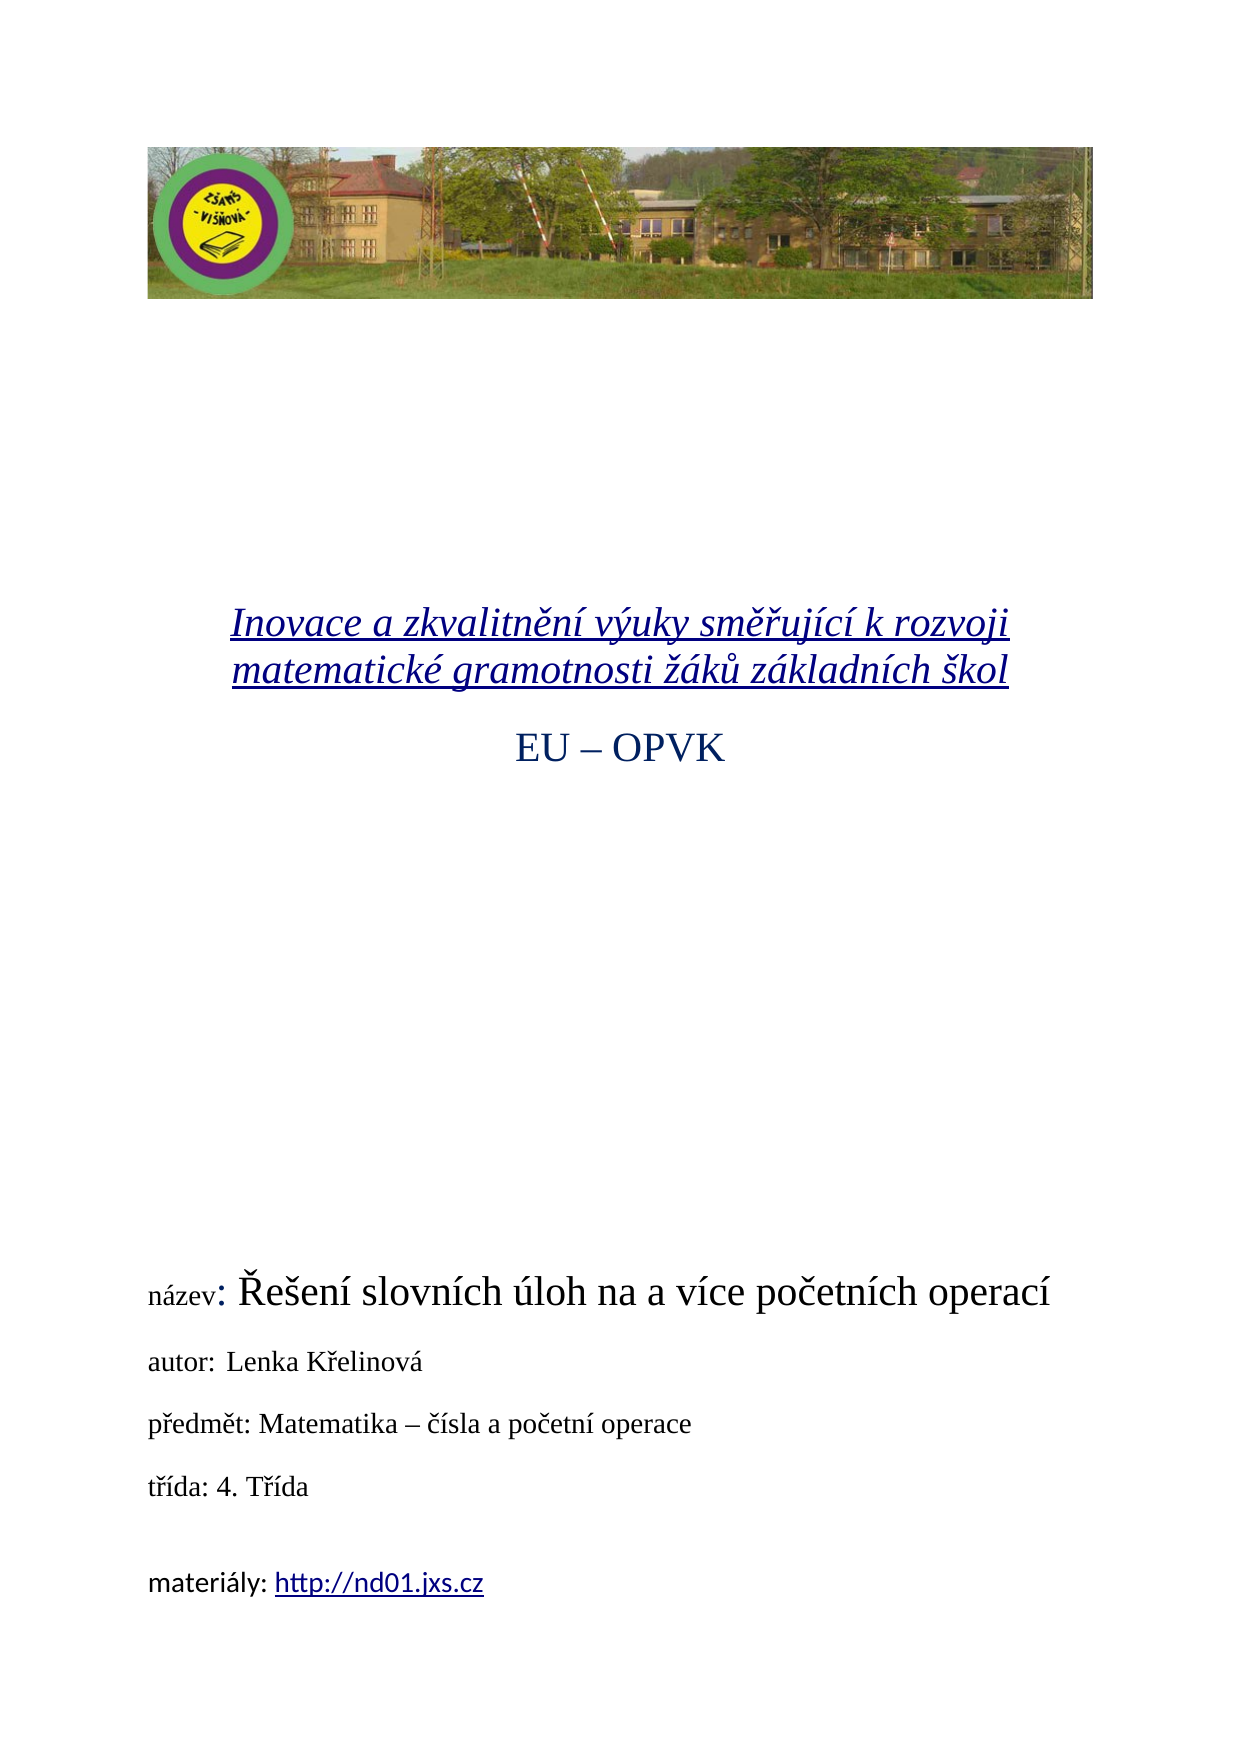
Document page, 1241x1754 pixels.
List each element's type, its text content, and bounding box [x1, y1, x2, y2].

text materiály: http://nd01.jxs.cz [148, 1564, 1093, 1600]
text třída: 4. Třída [148, 1469, 1093, 1503]
picture [147, 147, 1093, 299]
text EU – OPVK [148, 722, 1093, 770]
text název: Řešení slovních úloh na a více početních operací [148, 1267, 1093, 1315]
text Inovace a zkvalitnění výuky směřující k rozvoji matematické gramotnosti žáků základních škol [148, 597, 1093, 693]
text předmět: Matematika – čísla a početní operace [148, 1407, 1093, 1440]
text autor: Lenka Křelinová [148, 1344, 1093, 1377]
